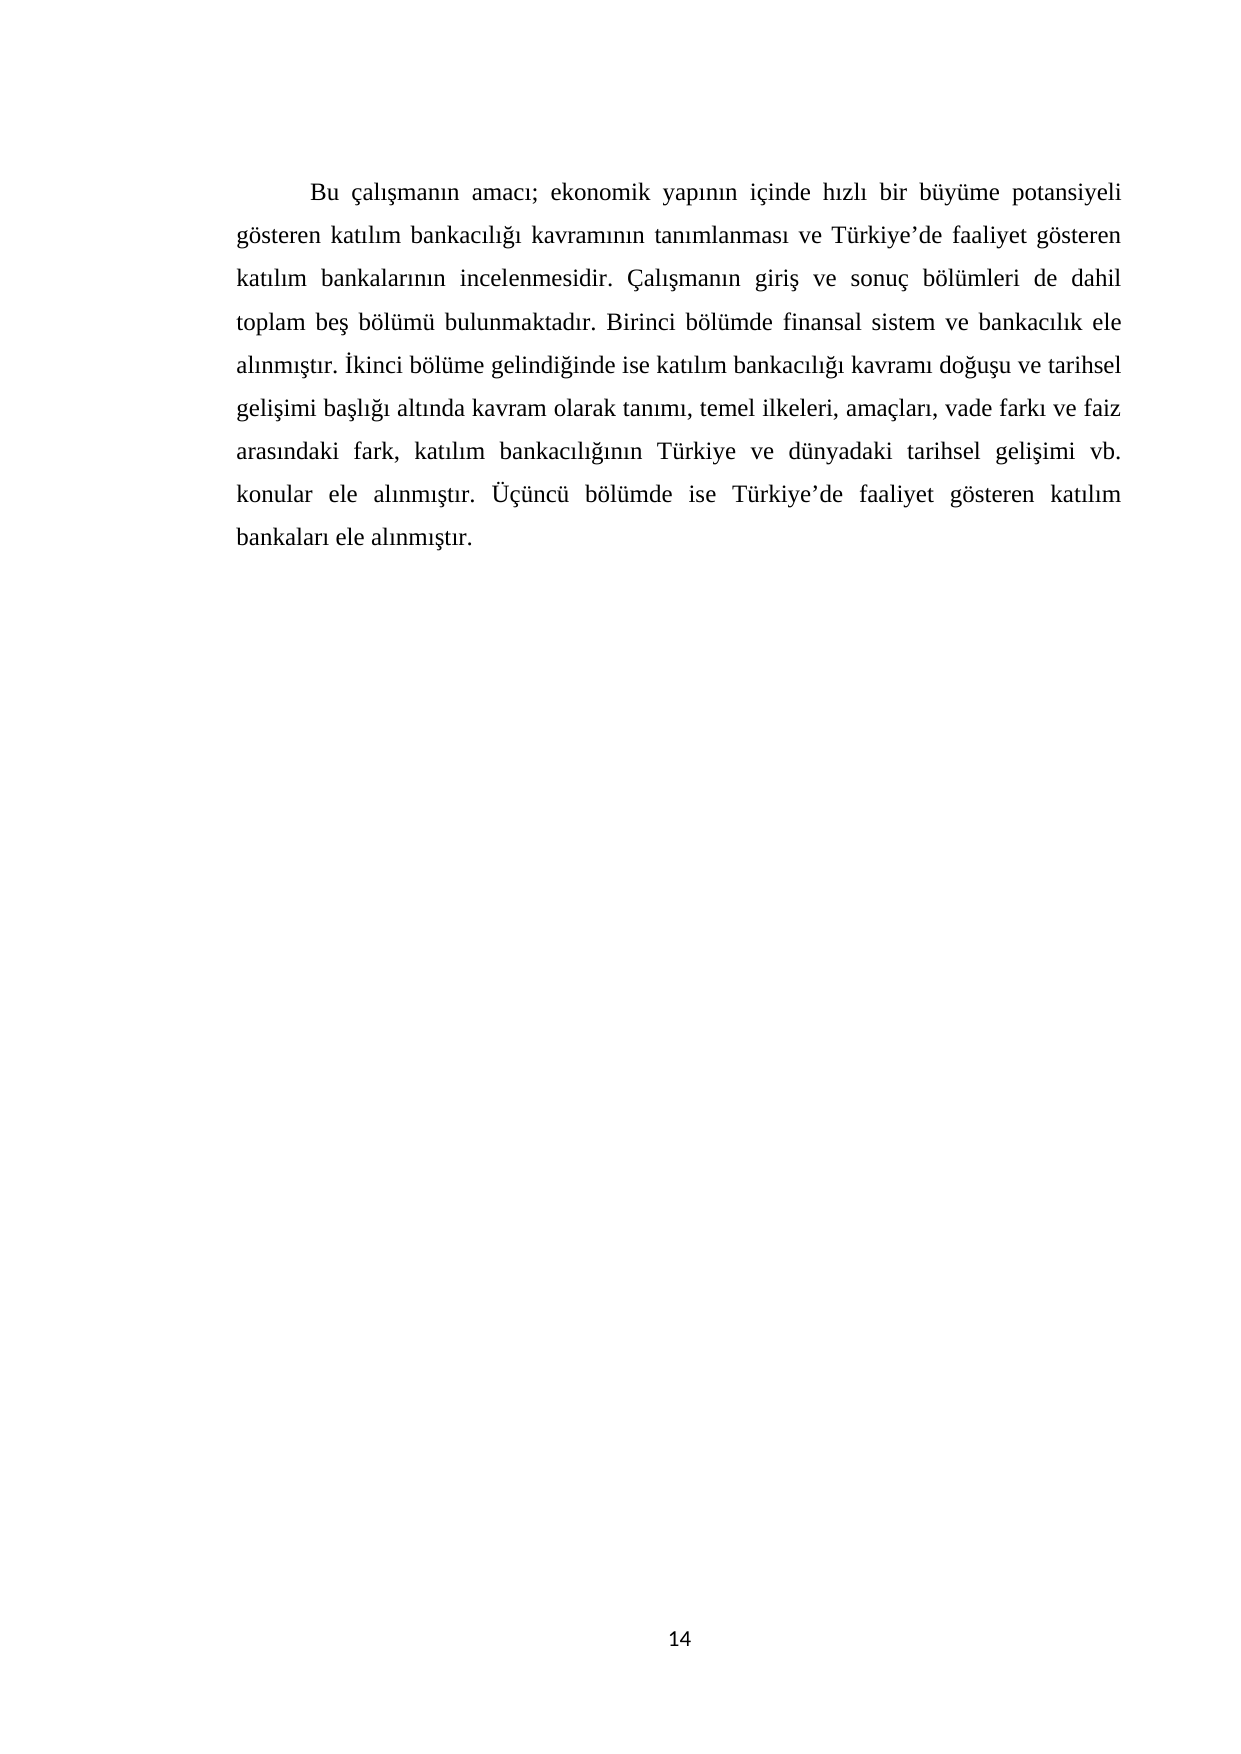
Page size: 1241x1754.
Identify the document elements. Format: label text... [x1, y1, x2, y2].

text Bu çalışmanın amacı; ekonomik yapının içinde hızlı bir büyüme potansiyeli gösteren katılım bankacılığı kavramının tanımlanması ve Türkiye’de faaliyet gösteren katılım bankalarının incelenmesidir. Çalışmanın giriş ve sonuç bölümleri de dahil toplam beş bölümü bulunmaktadır. Birinci bölümde finansal sistem ve bankacılık ele alınmıştır. İkinci bölüme gelindiğinde ise katılım bankacılığı kavramı doğuşu ve tarihsel gelişimi başlığı altında kavram olarak tanımı, temel ilkeleri, amaçları, vade farkı ve faiz arasındaki fark, katılım bankacılığının Türkiye ve dünyadaki tarihsel gelişimi vb. konular ele alınmıştır. Üçüncü bölümde ise Türkiye’de faaliyet gösteren katılım bankaları ele alınmıştır. [236, 177, 1122, 551]
